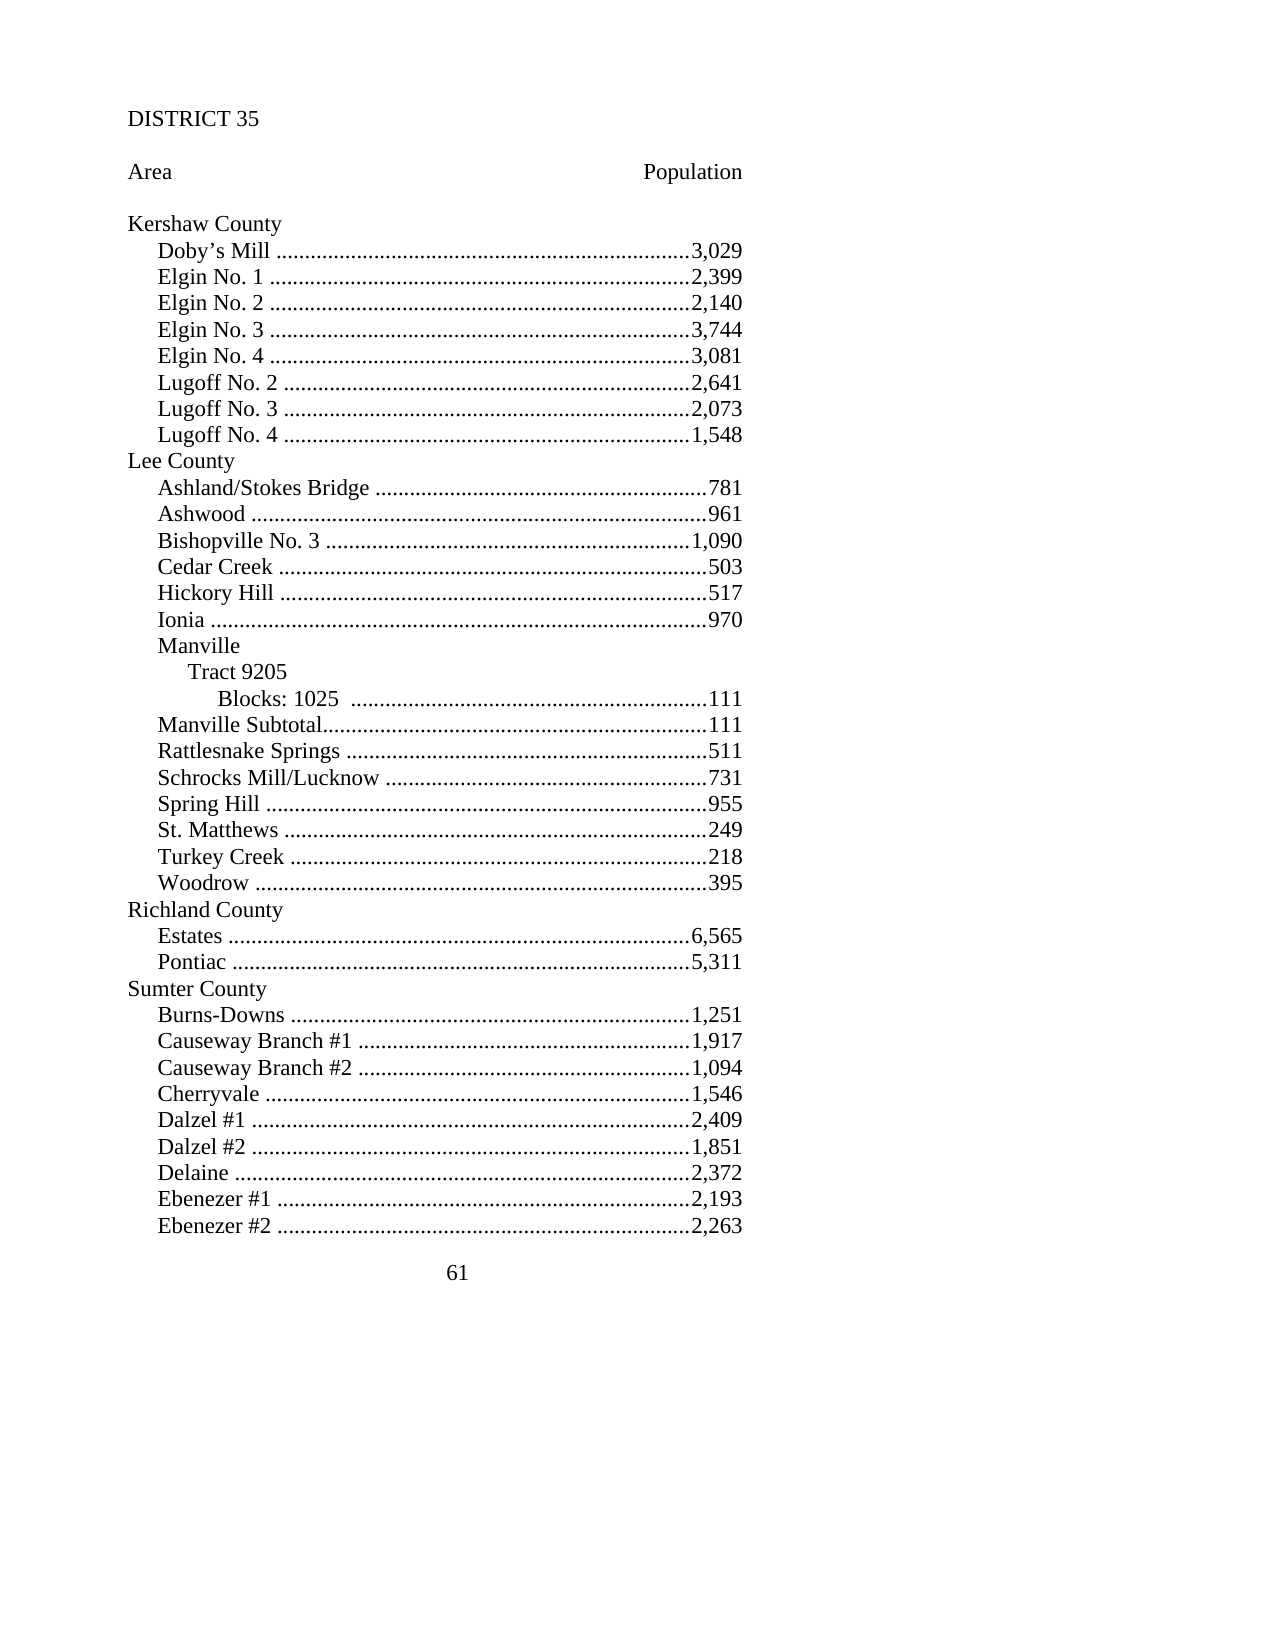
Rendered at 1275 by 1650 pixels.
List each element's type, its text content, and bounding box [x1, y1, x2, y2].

text Ionia 970 [157, 606, 787, 632]
text Dalzel #1 2,409 [157, 1106, 787, 1133]
text Elgin No. 1 2,399 [157, 263, 787, 289]
text Lugoff No. 3 2,073 [157, 395, 787, 421]
text Schrocks Mill/Lucknow 731 [157, 764, 787, 790]
text Causeway Branch #2 1,094 [157, 1054, 787, 1080]
text Elgin No. 4 3,081 [157, 342, 787, 368]
text DISTRICT 35 [127, 105, 787, 131]
text Ashland/Stokes Bridge 781 [157, 474, 787, 500]
text Pontiac 5,311 [157, 948, 787, 975]
text Lugoff No. 2 2,641 [157, 368, 787, 395]
text Rattlesnake Springs 511 [157, 737, 787, 764]
text Dalzel #2 1,851 [157, 1133, 787, 1159]
text Area Population [127, 158, 787, 184]
text Blocks: 1025 111 [217, 685, 663, 711]
text Woodrow 395 [157, 869, 787, 896]
text Hickory Hill 517 [157, 579, 787, 606]
text Lee County [127, 448, 787, 474]
text Elgin No. 3 3,744 [157, 316, 787, 342]
text Ashwood 961 [157, 500, 787, 527]
text Ebenezer #2 2,263 [157, 1212, 787, 1238]
text Causeway Branch #1 1,917 [157, 1027, 787, 1054]
text Cherryvale 1,546 [157, 1080, 787, 1106]
text Bishopville No. 3 1,090 [157, 527, 787, 553]
text Cedar Creek 503 [157, 553, 787, 579]
text Manville Subtotal 111 [157, 711, 787, 737]
text Doby’s Mill 3,029 [157, 237, 787, 263]
text Ebenezer #1 2,193 [157, 1186, 787, 1212]
text Spring Hill 955 [157, 790, 787, 817]
text Manville [157, 632, 787, 658]
text Estates 6,565 [157, 922, 787, 948]
text Lugoff No. 4 1,548 [157, 421, 787, 448]
text Tract 9205 [187, 658, 787, 685]
text Delaine 2,372 [157, 1159, 787, 1186]
text Kershaw County [127, 210, 787, 237]
text Richland County [127, 896, 787, 922]
text Turkey Creek 218 [157, 843, 787, 869]
text St. Matthews 249 [157, 817, 787, 843]
text Elgin No. 2 2,140 [157, 289, 787, 316]
text Burns-Downs 1,251 [157, 1001, 787, 1027]
text Sumter County [127, 975, 787, 1001]
